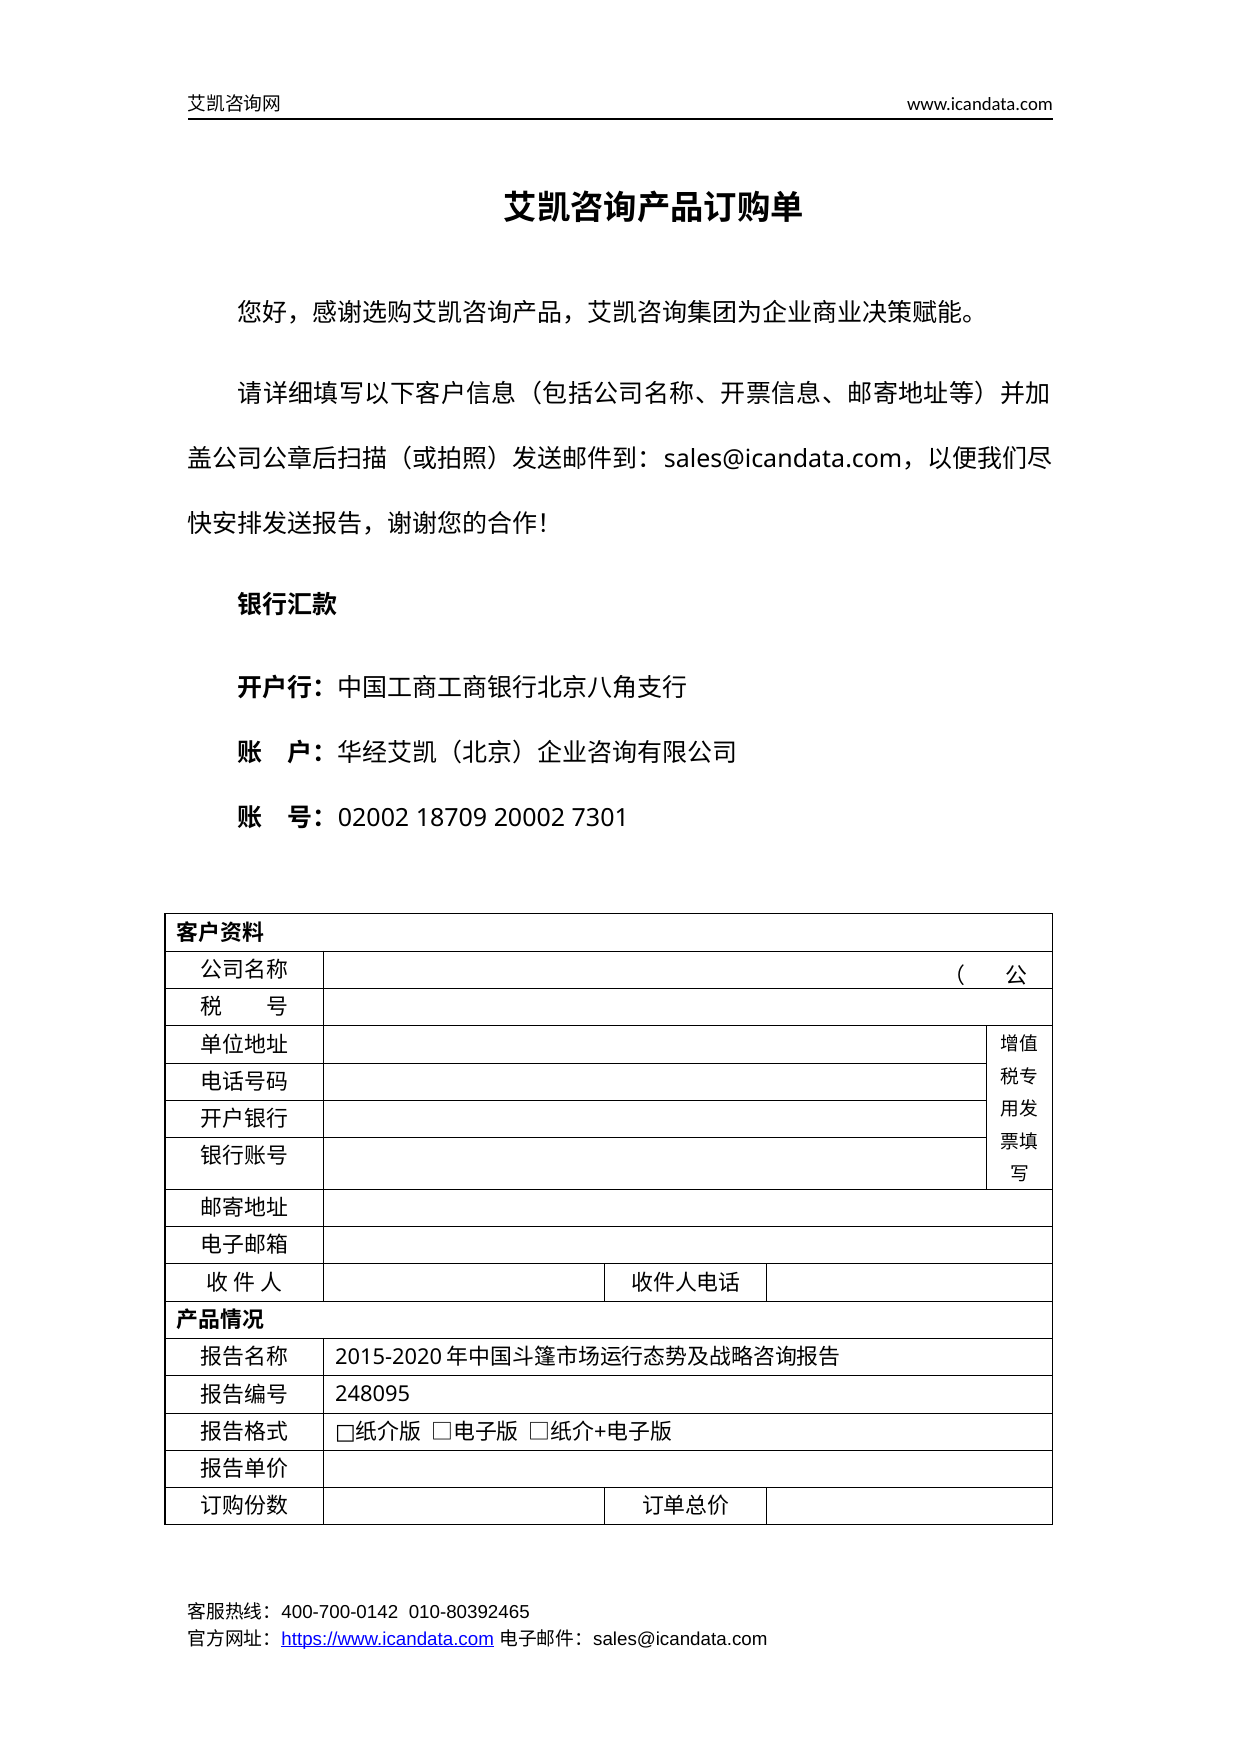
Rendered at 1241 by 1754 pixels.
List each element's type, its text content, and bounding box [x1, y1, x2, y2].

text 开户行：中国工商工商银行北京八角支行 [187, 653, 1053, 718]
table_cell [324, 1264, 604, 1301]
text 账 号：02002 18709 20002 7301 [187, 783, 1053, 848]
table_cell 开户银行 [166, 1101, 323, 1137]
table_cell 订购份数 [166, 1488, 323, 1524]
table_cell [324, 1138, 986, 1189]
text 账 户：华经艾凯（北京）企业咨询有限公司 [187, 718, 1053, 783]
table_cell 收 件 人 [166, 1264, 323, 1301]
table_cell 邮寄地址 [166, 1190, 323, 1226]
table_cell 订单总价 [605, 1488, 766, 1524]
table_cell □纸介版 □电子版 □纸介+电子版 [324, 1414, 1052, 1450]
text 您好，感谢选购艾凯咨询产品，艾凯咨询集团为企业商业决策赋能。 [187, 278, 1053, 343]
table_cell 报告名称 [166, 1339, 323, 1375]
table_header 客户资料 [166, 914, 1052, 951]
table_cell 产品情况 [166, 1302, 1052, 1338]
table_cell 2015-2020年中国斗篷市场运行态势及战略咨询报告 [324, 1339, 1052, 1375]
table_cell 电子邮箱 [166, 1227, 323, 1263]
table_cell [324, 1451, 1052, 1487]
table_cell 电话号码 [166, 1064, 323, 1100]
table_cell [767, 1264, 1052, 1301]
text 银行汇款 [187, 570, 1053, 635]
table_cell [324, 952, 1052, 988]
table_cell [324, 1227, 1052, 1263]
text 艾凯咨询产品订购单 [187, 172, 1053, 237]
table_cell 报告单价 [166, 1451, 323, 1487]
table_cell [767, 1488, 1052, 1524]
table_cell [324, 1026, 986, 1062]
table_cell [324, 1190, 1052, 1226]
table_cell [324, 1064, 986, 1100]
table_cell 报告格式 [166, 1414, 323, 1450]
table_cell 收件人电话 [605, 1264, 766, 1301]
table_cell 公司名称 [166, 952, 323, 988]
table_cell 增值税专用发票填写 [987, 1026, 1052, 1189]
table_cell [324, 1488, 604, 1524]
table_cell 报告编号 [166, 1376, 323, 1412]
table_cell [324, 1101, 986, 1137]
text 请详细填写以下客户信息（包括公司名称、开票信息、邮寄地址等）并加盖公司公章后扫描（或拍照）发送邮件到：sales@icandata.com，以便我们尽快安排发送报告，谢谢您的合作！ [187, 359, 1053, 554]
table_cell 银行账号 [166, 1138, 323, 1189]
table_cell 248095 [324, 1376, 1052, 1412]
table_cell 税 号 [166, 989, 323, 1025]
table_cell [324, 989, 1052, 1025]
table_cell 单位地址 [166, 1026, 323, 1062]
